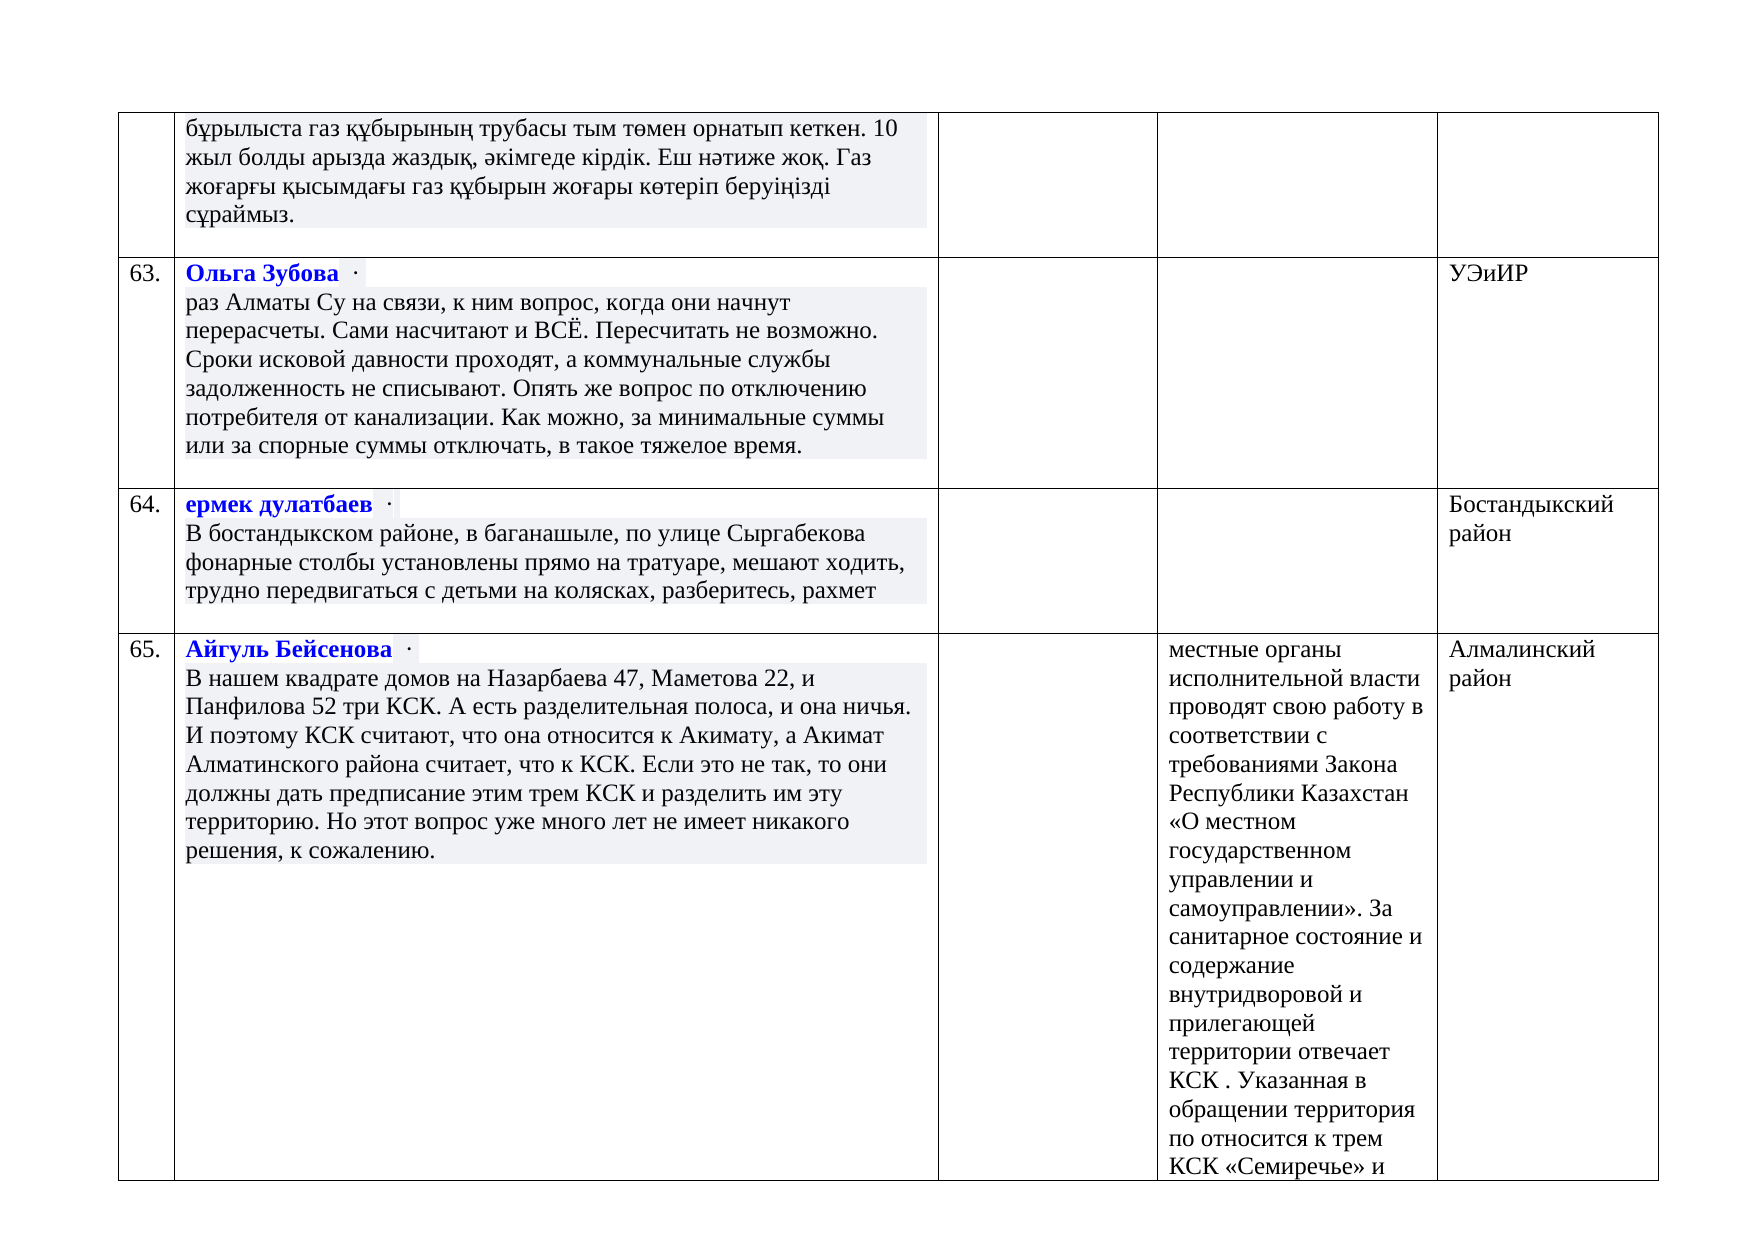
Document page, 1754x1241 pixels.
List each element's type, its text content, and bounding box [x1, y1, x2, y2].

table_cell Ольга Зубова · раз Алматы Су на связи, к ним вопрос, когда они начнут перерасчеты. Сами насчитают и ВСЁ. Пересчитать не возможно. Сроки исковой давности проходят, а коммунальные службы задолженность не списывают. Опять же вопрос по отключению потребителя от канализации. Как можно, за минимальные суммы или за спорные суммы отключать, в такое тяжелое время. [175, 258, 938, 488]
table_cell [939, 258, 1157, 488]
table_cell [939, 634, 1157, 1180]
table_cell [1158, 113, 1437, 257]
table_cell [1158, 634, 1437, 1180]
table_cell [119, 258, 174, 488]
table_cell [939, 113, 1157, 257]
table_cell Алмалинский район [1438, 634, 1658, 1180]
table_cell [1158, 258, 1437, 488]
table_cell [175, 634, 938, 1180]
table_cell УЭиИР [1438, 258, 1658, 488]
table_cell [119, 113, 174, 257]
table_cell [119, 634, 174, 1180]
table_cell [939, 489, 1157, 633]
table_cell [1438, 113, 1658, 257]
table_cell [1158, 489, 1437, 633]
table_cell [119, 489, 174, 633]
table_cell Бостандыкский район [1438, 489, 1658, 633]
table_cell ермек дулатбаев · В бостандыкском районе, в баганашыле, по улице Сыргабекова фонарные столбы установлены прямо на тратуаре, мешают ходить, трудно передвигаться с детьми на колясках, разберитесь, рахмет [175, 489, 938, 633]
